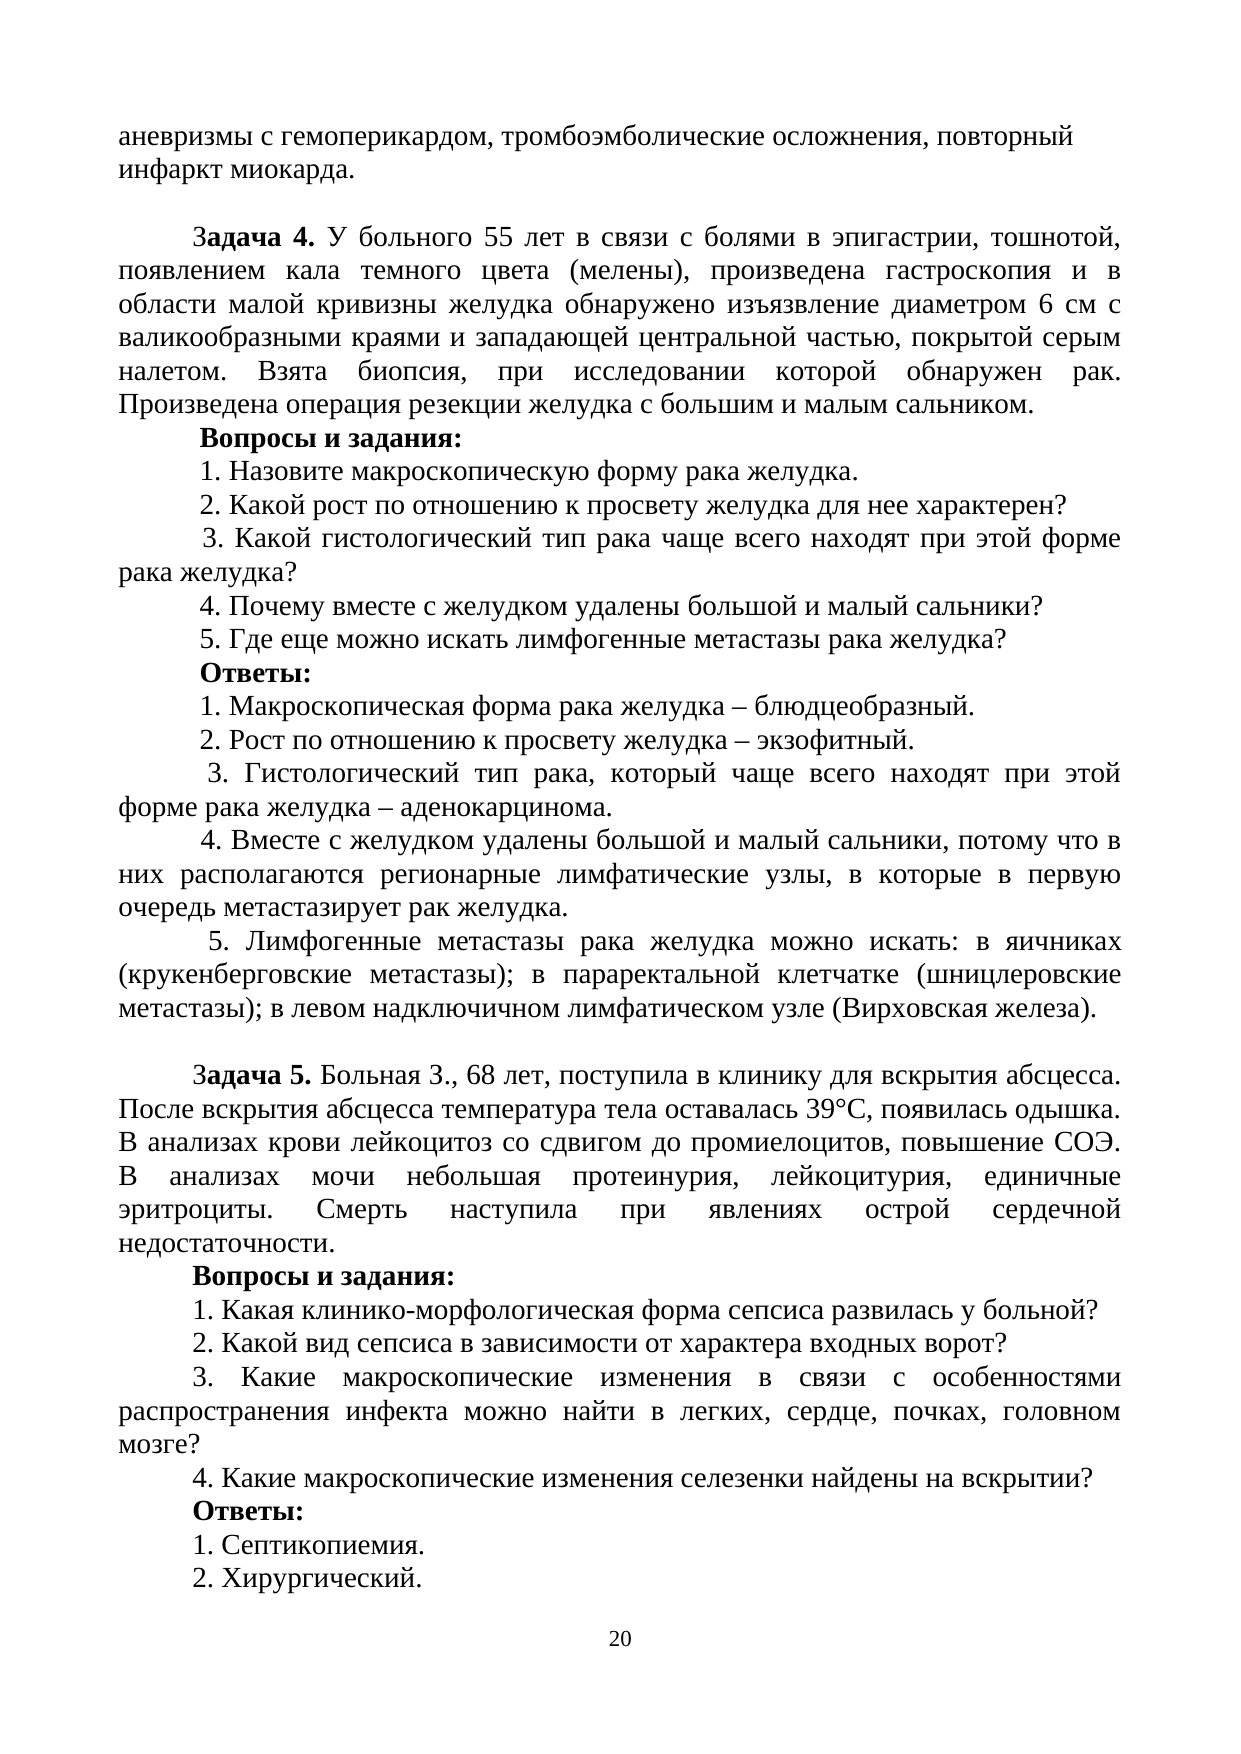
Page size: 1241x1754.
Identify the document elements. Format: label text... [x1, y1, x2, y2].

text Задача 5. Больная З., 68 лет, поступила в клинику для вскрытия абсцесса. После вскрытия абсцесса температура тела оставалась 39°С, появилась одышка. В анализах крови лейкоцитоз со сдвигом до промиелоцитов, повышение СОЭ. В анализах мочи небольшая протеинурия, лейкоцитурия, единичные эритроциты. Смерть наступила при явлениях острой сердечной недостаточности. [118, 1057, 1122, 1258]
text Задача 4. У больного 55 лет в связи с болями в эпигастрии, тошнотой, появлением кала темного цвета (мелены), произведена гастроскопия и в области малой кривизны желудка обнаружено изъязвление диаметром 6 см с валикообразными краями и западающей центральной частью, покрытой серым налетом. Взята биопсия, при исследовании которой обнаружен рак. Произведена операция резекции желудка с большим и малым сальником. [118, 219, 1122, 420]
text 5. Лимфогенные метастазы рака желудка можно искать: в яичниках (крукенберговские метастазы); в параректальной клетчатке (шницлеровские метастазы); в левом надключичном лимфатическом узле (Вирховская железа). [118, 923, 1122, 1024]
text 2. Какой рост по отношению к просвету желудка для нее характерен? [118, 487, 1122, 521]
text Вопросы и задания: [118, 1258, 1122, 1292]
text Вопросы и задания: [118, 420, 1122, 453]
text 1. Какая клинико-морфологическая форма сепсиса развилась у больной? [118, 1292, 1122, 1326]
text 3. Гистологический тип рака, который чаще всего находят при этой форме рака желудка – аденокарцинома. [118, 755, 1122, 822]
text 2. Какой вид сепсиса в зависимости от характера входных ворот? [118, 1326, 1122, 1359]
text 4. Какие макроскопические изменения селезенки найдены на вскрытии? [118, 1460, 1122, 1493]
text 1. Макроскопическая форма рака желудка – блюдцеобразный. [118, 688, 1122, 722]
text 3. Какой гистологический тип рака чаще всего находят при этой форме рака желудка? [118, 521, 1122, 588]
text 3. Какие макроскопические изменения в связи с особенностями распространения инфекта можно найти в легких, сердце, почках, головном мозге? [118, 1359, 1122, 1460]
text 2. Хирургический. [118, 1560, 1122, 1594]
text Ответы: [118, 1493, 1122, 1527]
text Ответы: [118, 655, 1122, 688]
text 1. Септикопиемия. [118, 1527, 1122, 1560]
text 4. Почему вместе с желудком удалены большой и малый сальники? [118, 588, 1122, 621]
text 5. Где еще можно искать лимфогенные метастазы рака желудка? [118, 621, 1122, 655]
text 4. Вместе с желудком удалены большой и малый сальники, потому что в них располагаются регионарные лимфатические узлы, в которые в первую очередь метастазирует рак желудка. [118, 822, 1122, 923]
text 2. Рост по отношению к просвету желудка – экзофитный. [118, 722, 1122, 755]
text 1. Назовите макроскопическую форму рака желудка. [118, 453, 1122, 487]
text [118, 118, 1122, 185]
